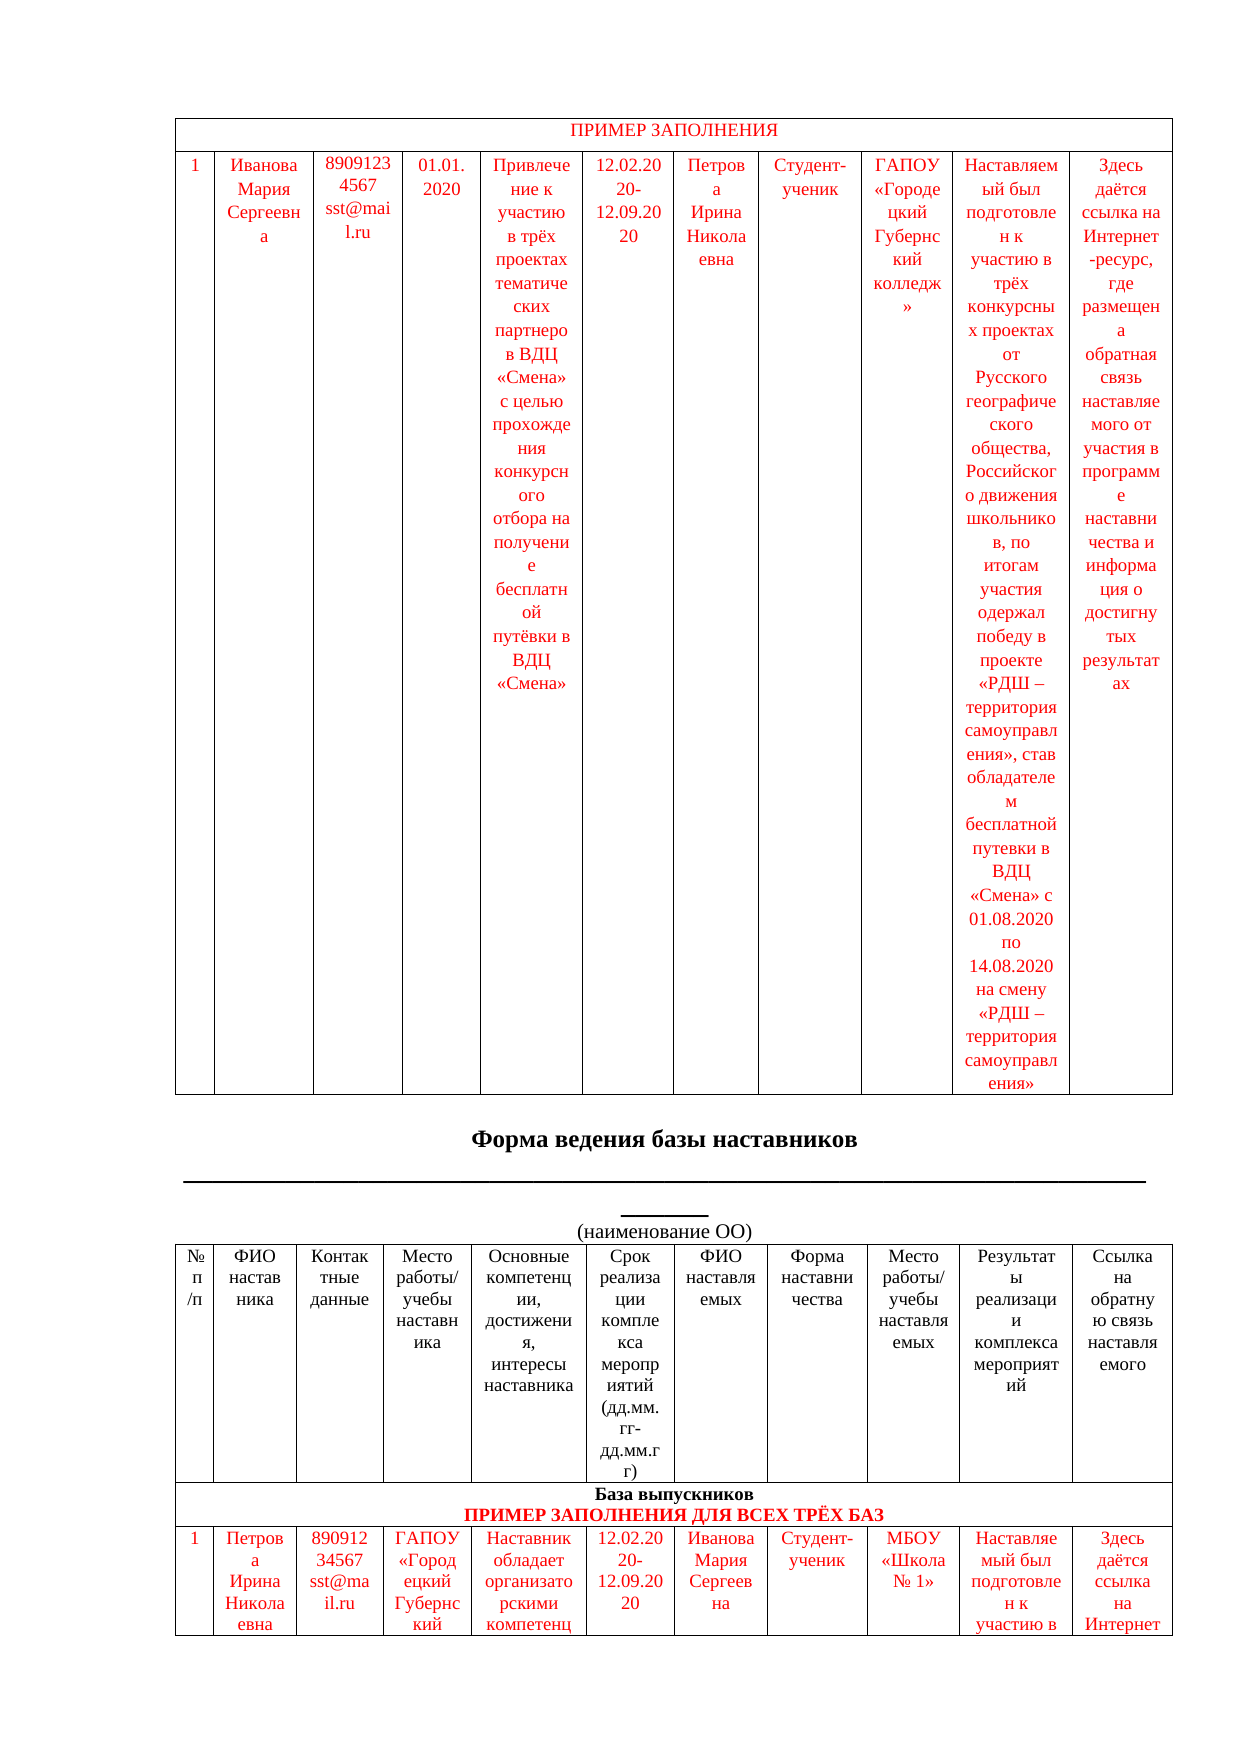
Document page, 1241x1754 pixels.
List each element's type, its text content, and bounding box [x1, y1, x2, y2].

table_header Форма наставничества [768, 1245, 867, 1482]
table_header Ссылка на обратную связь наставляемого [1073, 1245, 1172, 1482]
table_cell Иванова Мария Сергеевна [215, 152, 313, 1094]
table_cell 89091234567 sst@mail.ru [314, 152, 402, 1094]
table_cell Студент-ученик [768, 1527, 867, 1635]
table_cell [297, 1527, 383, 1635]
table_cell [960, 1527, 1072, 1635]
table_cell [1073, 1527, 1172, 1635]
table_cell Петрова Ирина Николаевна [674, 152, 758, 1094]
table_cell 01.01.2020 [403, 152, 480, 1094]
table_cell Студент-ученик [759, 152, 861, 1094]
table_header Место работы/ учебы наставника [384, 1245, 471, 1482]
table_header Результаты реализации комплекса мероприятий [960, 1245, 1072, 1482]
text (наименование ОО) [177, 1219, 1152, 1243]
table_header Контактные данные [297, 1245, 383, 1482]
table_header Место работы/ учебы наставляемых [868, 1245, 959, 1482]
table_header № п/п [176, 1245, 213, 1482]
table_cell Привлечение к участию в трёх проектах тематических партнеров ВДЦ «Смена» с целью прохождения конкурсного отбора на получение бесплатной путёвки в ВДЦ «Смена» [481, 152, 582, 1094]
table_cell МБОУ «Школа № 1» [868, 1527, 959, 1635]
table_cell 1 [176, 152, 214, 1094]
table_header ФИО наставника [214, 1245, 296, 1482]
table_cell 12.02.2020-12.09.2020 [583, 152, 673, 1094]
table_cell 1 [176, 1527, 213, 1635]
table_cell ПРИМЕР ЗАПОЛНЕНИЯ [176, 119, 1172, 151]
table_header Основные компетенции, достижения, интересы наставника [472, 1245, 586, 1482]
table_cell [214, 1527, 296, 1635]
table_header ФИО наставляемых [675, 1245, 767, 1482]
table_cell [472, 1527, 586, 1635]
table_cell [384, 1527, 471, 1635]
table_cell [675, 1527, 767, 1635]
text Форма ведения базы наставников [177, 1124, 1152, 1152]
table_cell ГАПОУ «Городецкий Губернский колледж» [862, 152, 952, 1094]
table_header Срок реализации комплекса мероприятий (дд.мм.гг-дд.мм.гг) [587, 1245, 674, 1482]
text ________________________________________________________________________ [177, 1152, 1152, 1219]
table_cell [587, 1527, 674, 1635]
table_cell База выпускников ПРИМЕР ЗАПОЛНЕНИЯ ДЛЯ ВСЕХ ТРЁХ БАЗ [176, 1483, 1172, 1526]
